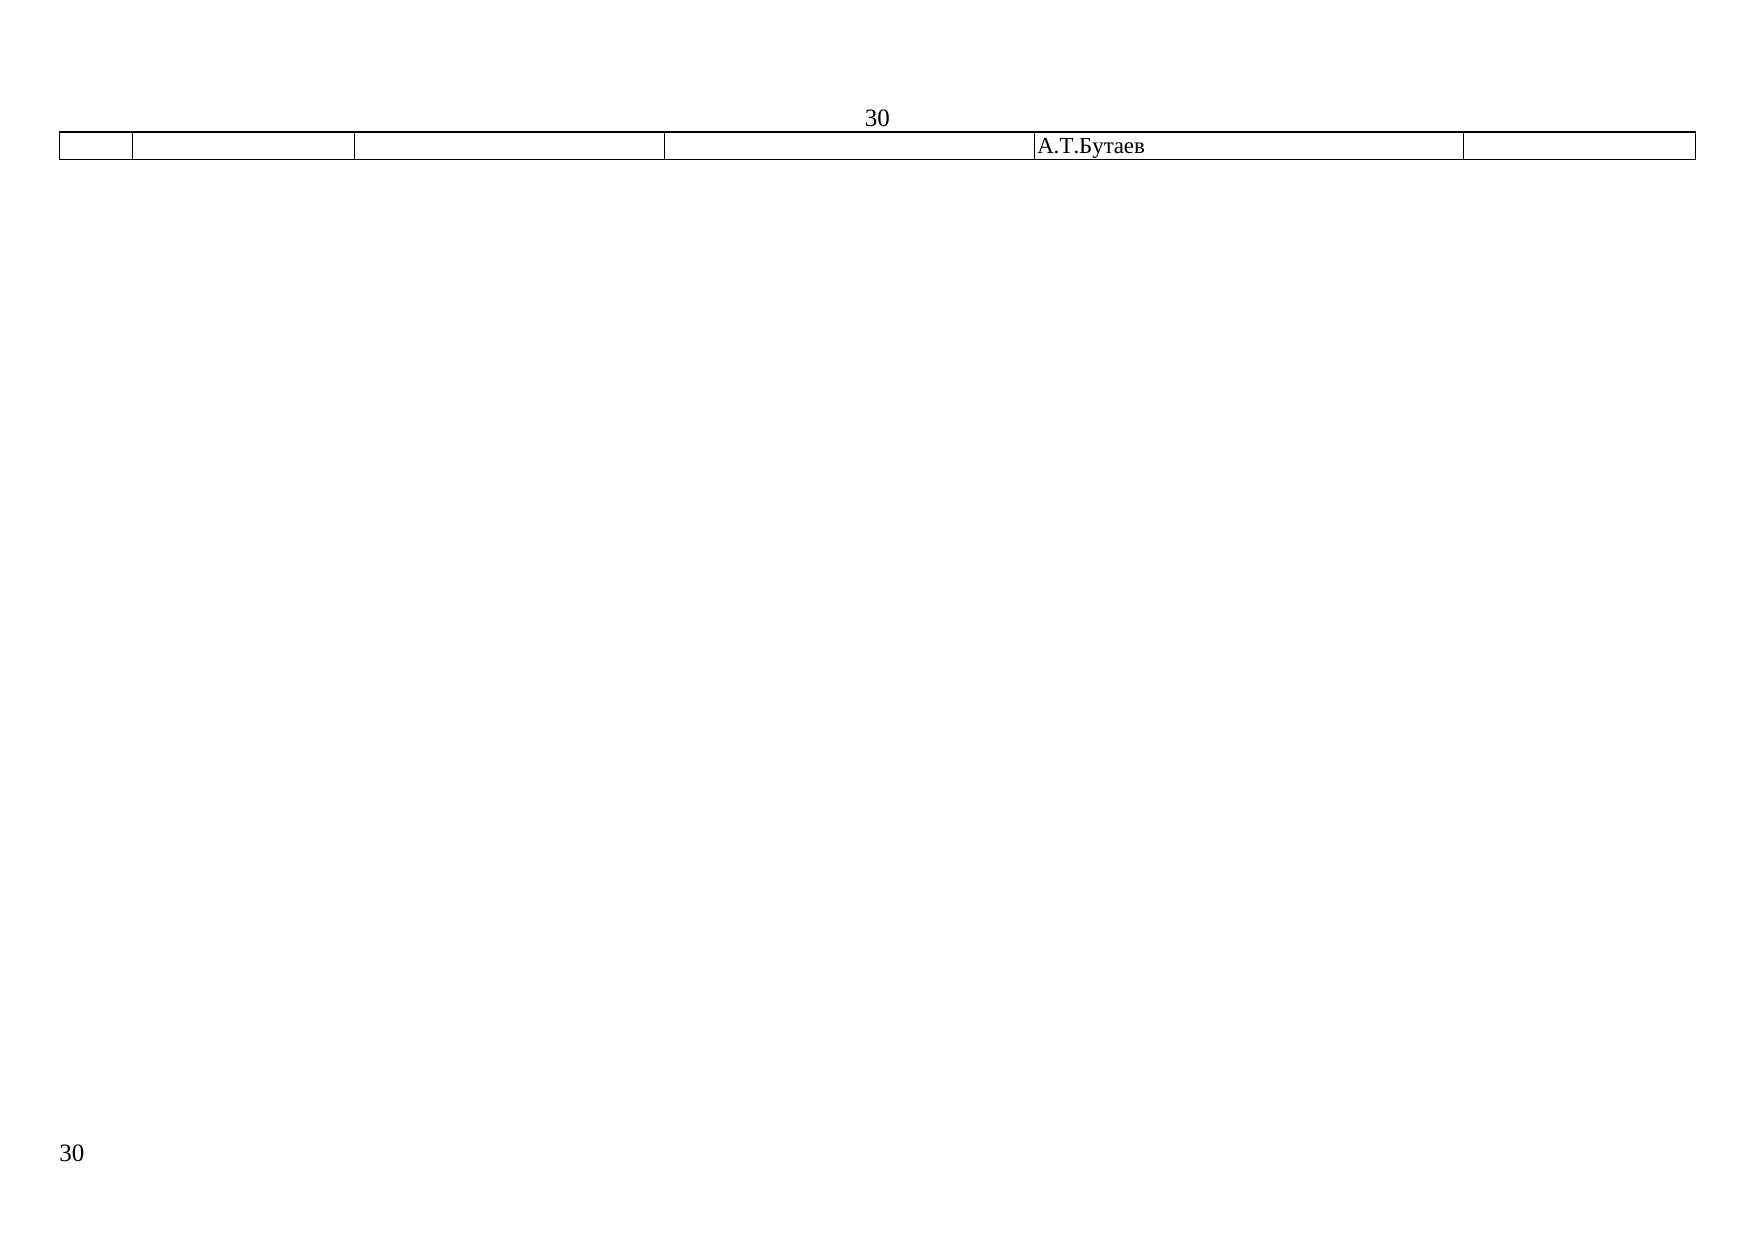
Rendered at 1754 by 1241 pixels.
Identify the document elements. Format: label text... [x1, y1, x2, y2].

table_cell [1464, 133, 1695, 159]
table_cell 1.1. [60, 133, 132, 159]
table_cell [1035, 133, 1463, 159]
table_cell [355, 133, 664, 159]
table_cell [665, 133, 1034, 159]
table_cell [133, 133, 354, 159]
